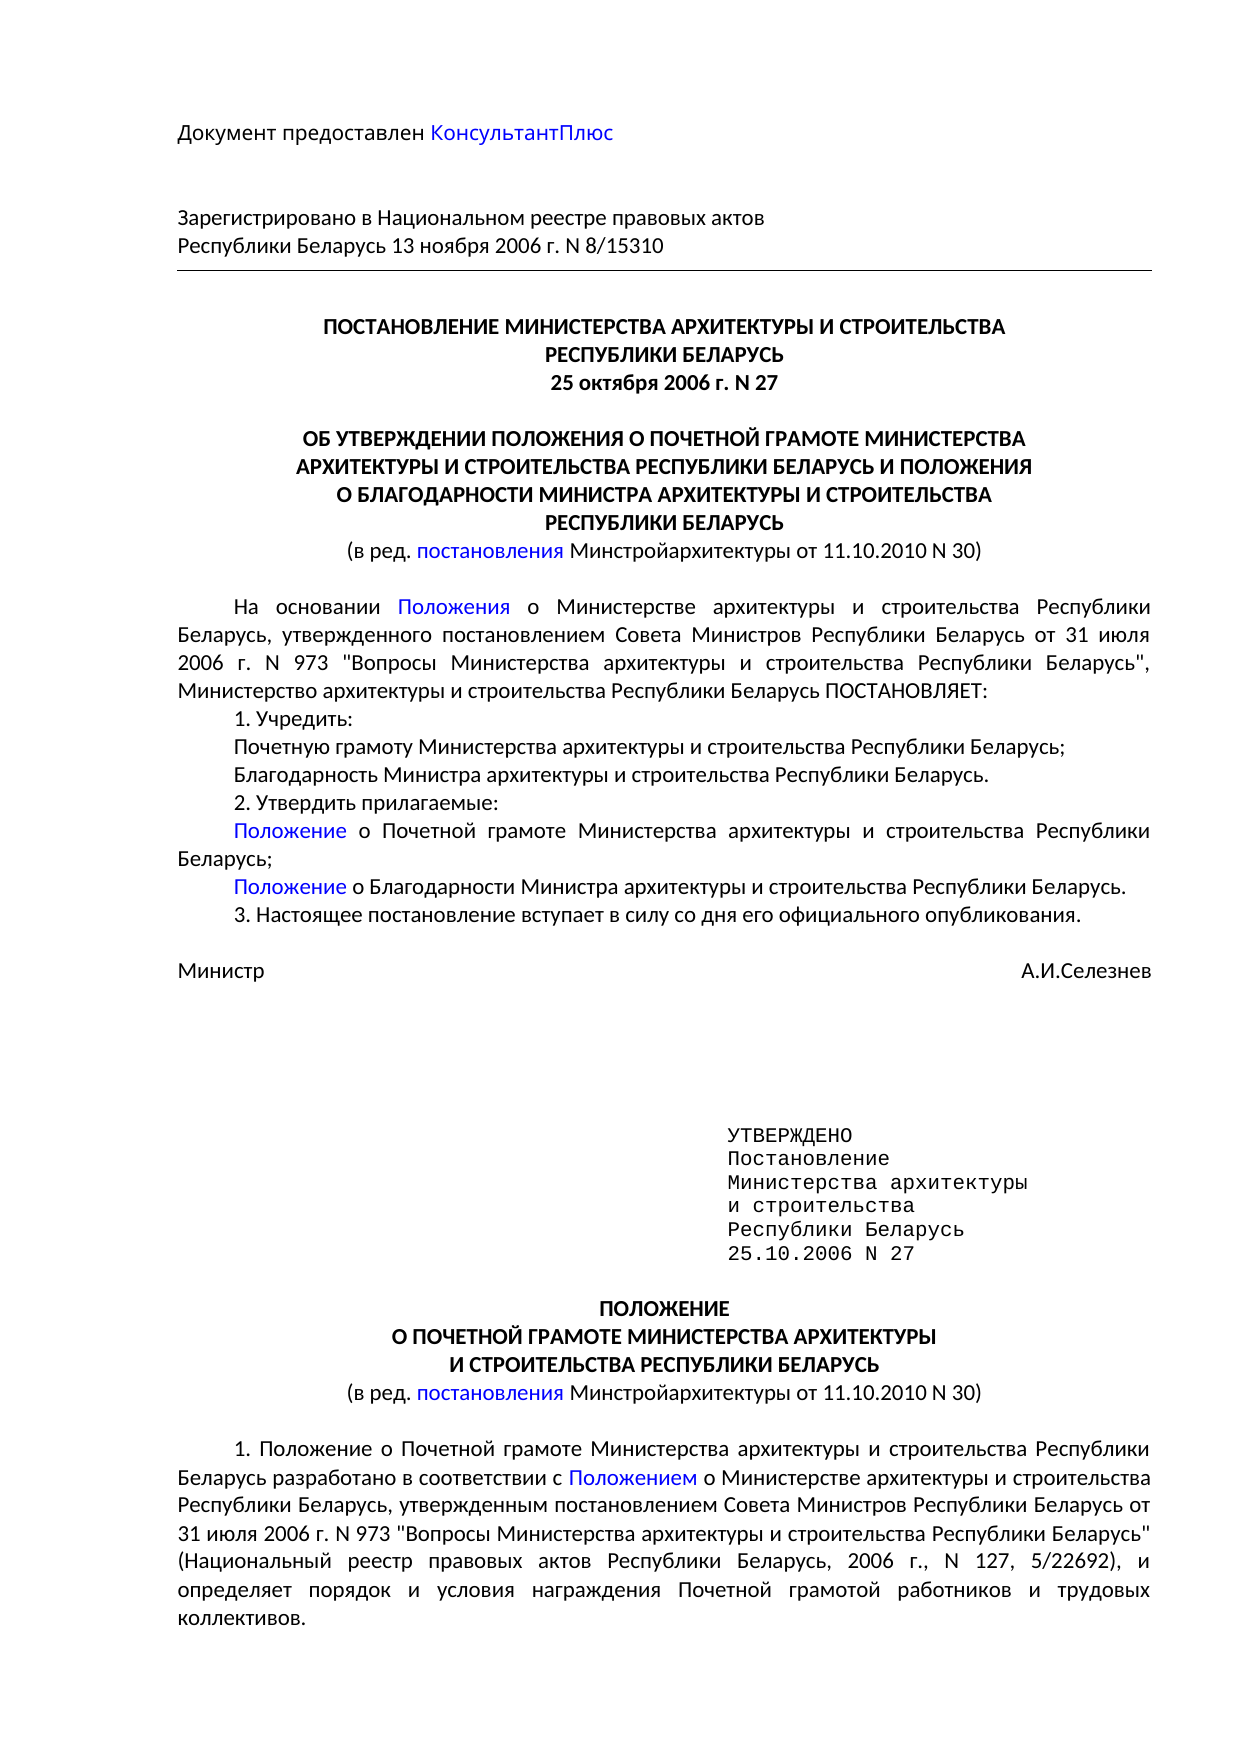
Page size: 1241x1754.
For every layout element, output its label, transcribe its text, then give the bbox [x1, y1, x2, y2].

text и строительства [177, 1196, 1152, 1219]
text УТВЕРЖДЕНО [177, 1124, 1152, 1148]
text 3. Настоящее постановление вступает в силу со дня его официального опубликования. [177, 900, 1152, 928]
title ПОСТАНОВЛЕНИЕ МИНИСТЕРСТВА АРХИТЕКТУРЫ И СТРОИТЕЛЬСТВА [177, 312, 1152, 340]
text На основании Положения о Министерстве архитектуры и строительства Республики Беларусь, утвержденного постановлением Совета Министров Республики Беларусь от 31 июля 2006 г. N 973 "Вопросы Министерства архитектуры и строительства Республики Беларусь", Министерство архитектуры и строительства Республики Беларусь ПОСТАНОВЛЯЕТ: [177, 592, 1152, 704]
title О ПОЧЕТНОЙ ГРАМОТЕ МИНИСТЕРСТВА АРХИТЕКТУРЫ [177, 1322, 1152, 1351]
title РЕСПУБЛИКИ БЕЛАРУСЬ [177, 340, 1152, 368]
text Благодарность Министра архитектуры и строительства Республики Беларусь. [177, 760, 1152, 788]
title И СТРОИТЕЛЬСТВА РЕСПУБЛИКИ БЕЛАРУСЬ [177, 1351, 1152, 1378]
table_header Министр [177, 956, 664, 984]
text Республики Беларусь [177, 1219, 1152, 1243]
text Министерства архитектуры [177, 1172, 1152, 1196]
text 2. Утвердить прилагаемые: [177, 788, 1152, 816]
title РЕСПУБЛИКИ БЕЛАРУСЬ [177, 508, 1152, 536]
text Постановление [177, 1148, 1152, 1172]
text (в ред. постановления Минстройархитектуры от 11.10.2010 N 30) [177, 1378, 1152, 1407]
text Республики Беларусь 13 ноября 2006 г. N 8/15310 [177, 231, 1152, 259]
text Положение о Почетной грамоте Министерства архитектуры и строительства Республики Беларусь; [177, 816, 1152, 872]
text Положение о Благодарности Министра архитектуры и строительства Республики Беларусь. [177, 872, 1152, 900]
table_header А.И.Селезнев [664, 956, 1152, 984]
title ОБ УТВЕРЖДЕНИИ ПОЛОЖЕНИЯ О ПОЧЕТНОЙ ГРАМОТЕ МИНИСТЕРСТВА [177, 424, 1152, 452]
title АРХИТЕКТУРЫ И СТРОИТЕЛЬСТВА РЕСПУБЛИКИ БЕЛАРУСЬ И ПОЛОЖЕНИЯ [177, 452, 1152, 480]
text Почетную грамоту Министерства архитектуры и строительства Республики Беларусь; [177, 732, 1152, 760]
text 1. Положение о Почетной грамоте Министерства архитектуры и строительства Республики Беларусь разработано в соответствии с Положением о Министерстве архитектуры и строительства Республики Беларусь, утвержденным постановлением Совета Министров Республики Беларусь от 31 июля 2006 г. N 973 "Вопросы Министерства архитектуры и строительства Республики Беларусь" (Национальный реестр правовых актов Республики Беларусь, 2006 г., N 127, 5/22692), и определяет порядок и условия награждения Почетной грамотой работников и трудовых коллективов. [177, 1434, 1152, 1631]
text 1. Учредить: [177, 704, 1152, 732]
text (в ред. постановления Минстройархитектуры от 11.10.2010 N 30) [177, 536, 1152, 564]
title Документ предоставлен КонсультантПлюс [177, 118, 1152, 175]
title О БЛАГОДАРНОСТИ МИНИСТРА АРХИТЕКТУРЫ И СТРОИТЕЛЬСТВА [177, 480, 1152, 508]
title ПОЛОЖЕНИЕ [177, 1294, 1152, 1322]
title 25 октября 2006 г. N 27 [177, 368, 1152, 396]
text Зарегистрировано в Национальном реестре правовых актов [177, 203, 1152, 231]
text 25.10.2006 N 27 [177, 1243, 1152, 1266]
